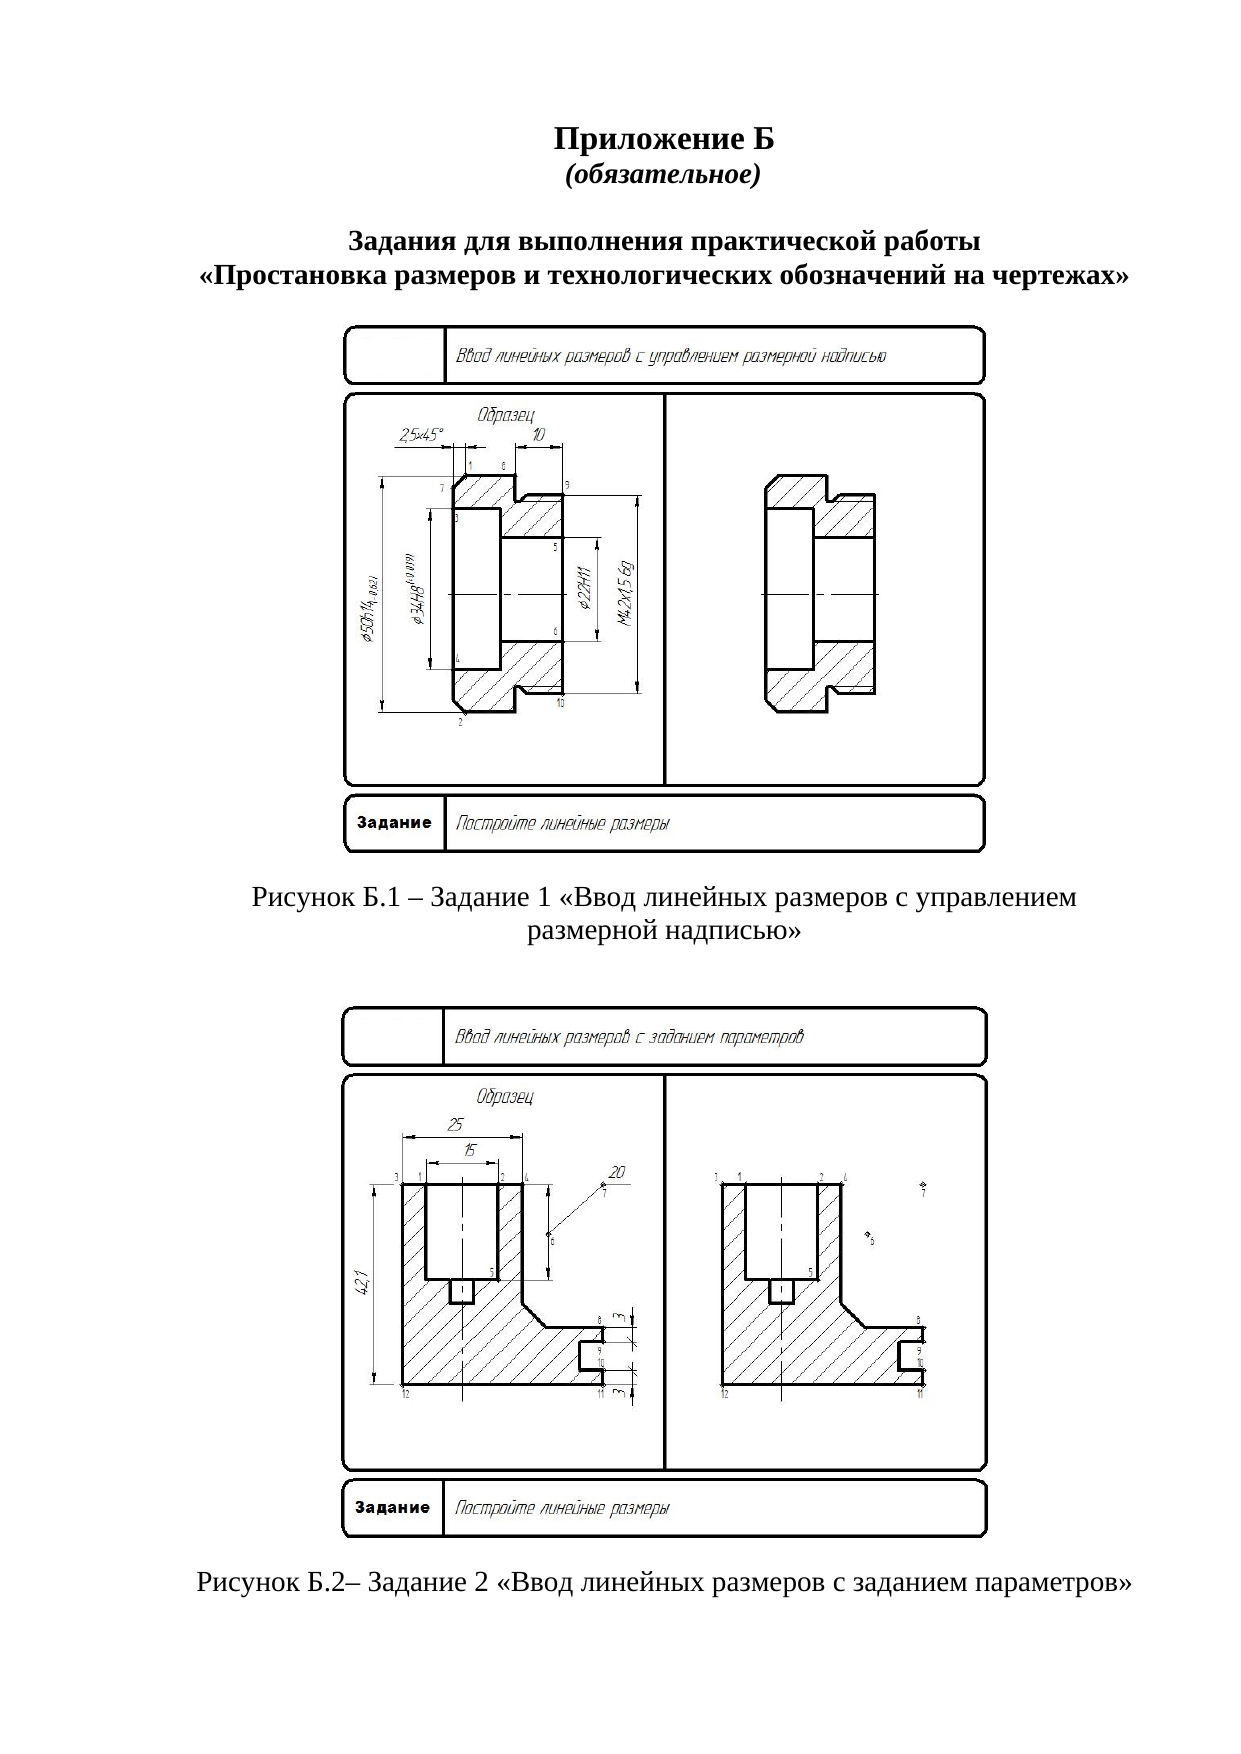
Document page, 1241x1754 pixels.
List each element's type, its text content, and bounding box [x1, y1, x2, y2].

text Задания для выполнения практической работы «Простановка размеров и технологических обозначений на чертежах» [177, 223, 1152, 291]
picture [340, 1005, 989, 1539]
text размерной надписью» [177, 912, 1152, 946]
text Рисунок Б.1 – Задание 1 «Ввод линейных размеров с управлением [177, 879, 1152, 912]
text Рисунок Б.2– Задание 2 «Ввод линейных размеров с заданием параметров» [177, 1564, 1152, 1597]
list (обязательное) [177, 156, 1152, 190]
picture [342, 324, 987, 854]
list Приложение Б [177, 118, 1152, 156]
